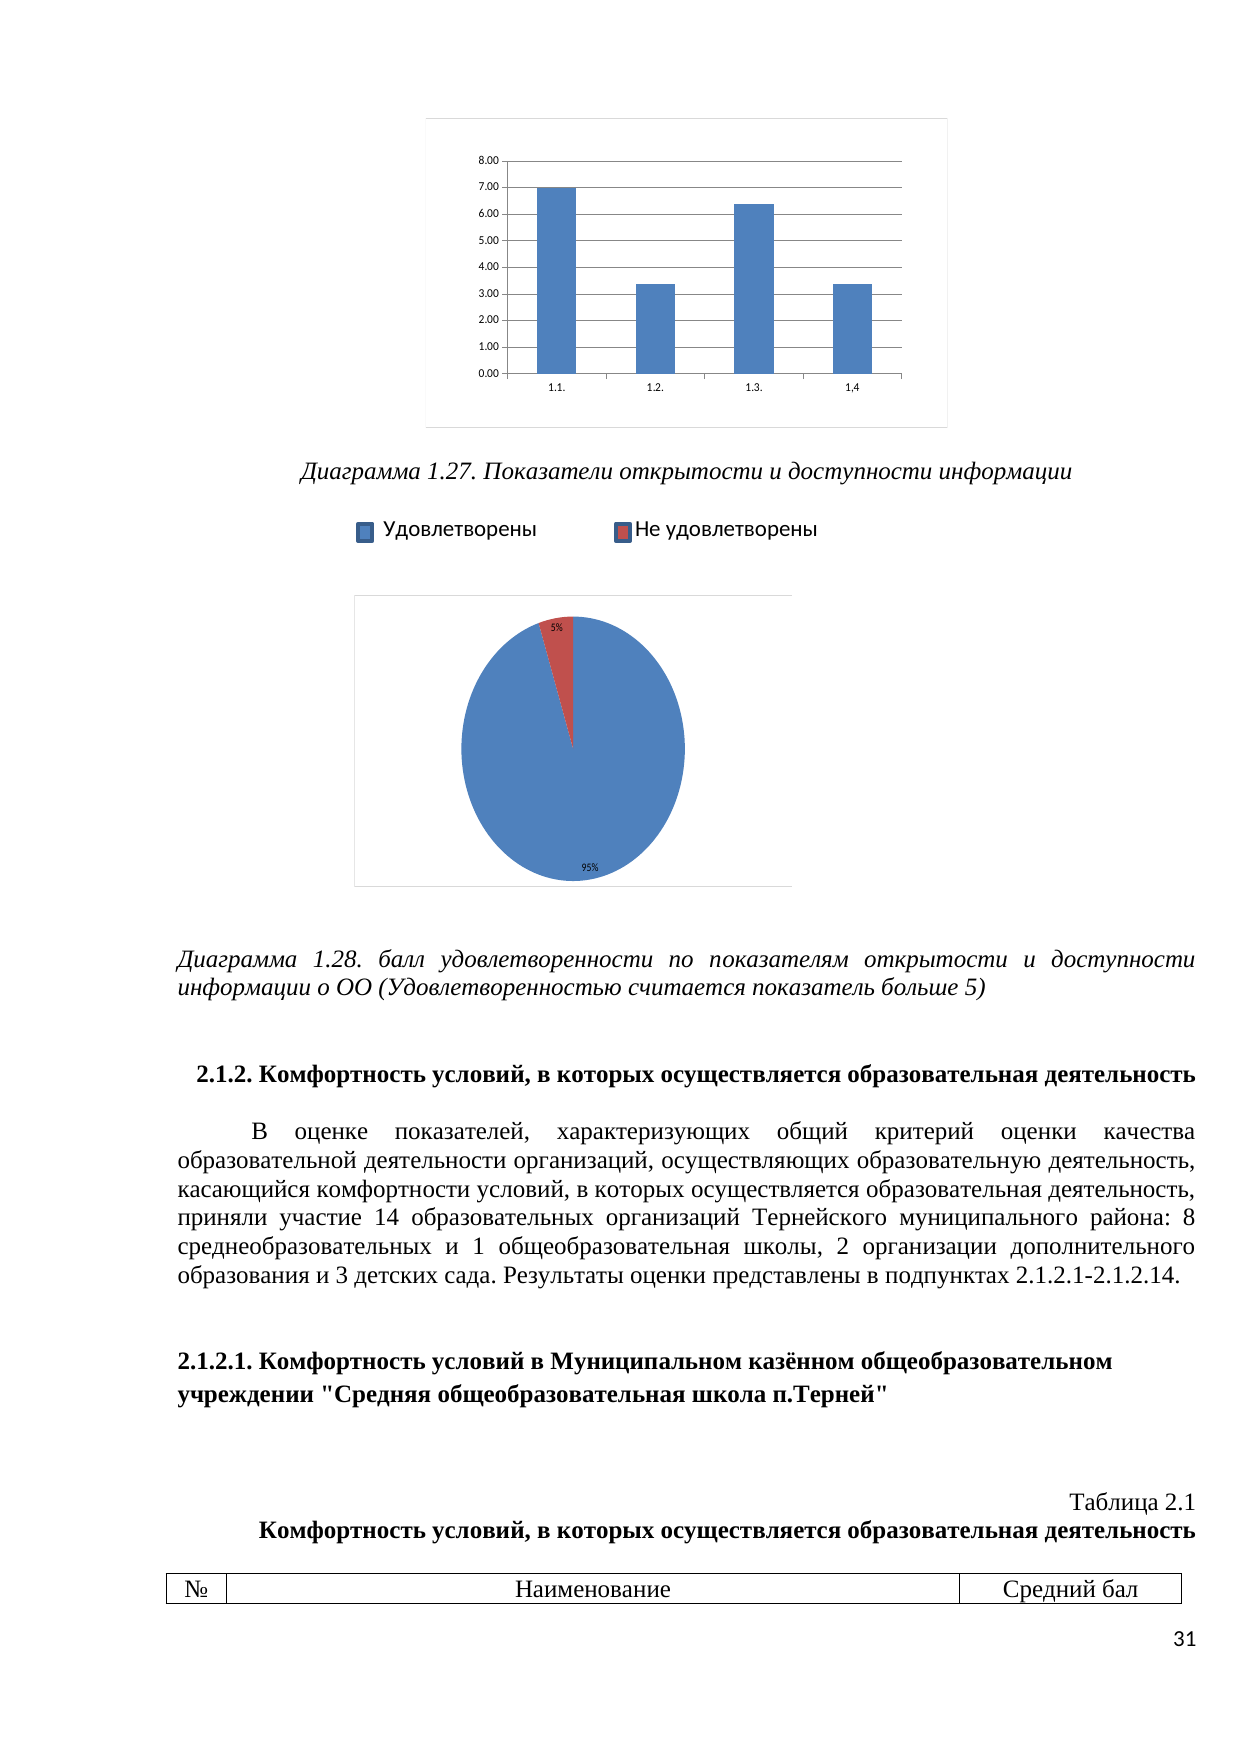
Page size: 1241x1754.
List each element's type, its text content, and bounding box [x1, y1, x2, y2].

text Комфортность условий, в которых осуществляется образовательная деятельность [177, 1516, 1196, 1544]
text Диаграмма 1.27. Показатели открытости и доступности информации [177, 456, 1196, 485]
text Удовлетворены Не удовлетворены [177, 514, 1196, 542]
table_header Наименование [227, 1574, 959, 1603]
text Диаграмма 1.28. балл удовлетворенности по показателям открытости и доступности информации о ОО (Удовлетворенностью считается показатель больше 5) [177, 944, 1196, 1001]
table_header Средний бал [960, 1574, 1181, 1603]
text 2.1.2.1. Комфортность условий в Муниципальном казённом общеобразовательном учреждении "Средняя общеобразовательная школа п.Терней" [177, 1346, 1196, 1408]
table_header № [167, 1574, 226, 1603]
text В оценке показателей, характеризующих общий критерий оценки качества образовательной деятельности организаций, осуществляющих образовательную деятельность, касающийся комфортности условий, в которых осуществляется образовательная деятельность, приняли участие 14 образовательных организаций Тернейского муниципального района: 8 среднеобразовательных и 1 общеобразовательная школы, 2 организации дополнительного образования и 3 детских сада. Результаты оценки представлены в подпунктах 2.1.2.1-2.1.2.14. [177, 1116, 1196, 1289]
text Таблица 2.1 [177, 1487, 1196, 1516]
text 2.1.2. Комфортность условий, в которых осуществляется образовательная деятельность [177, 1059, 1196, 1087]
